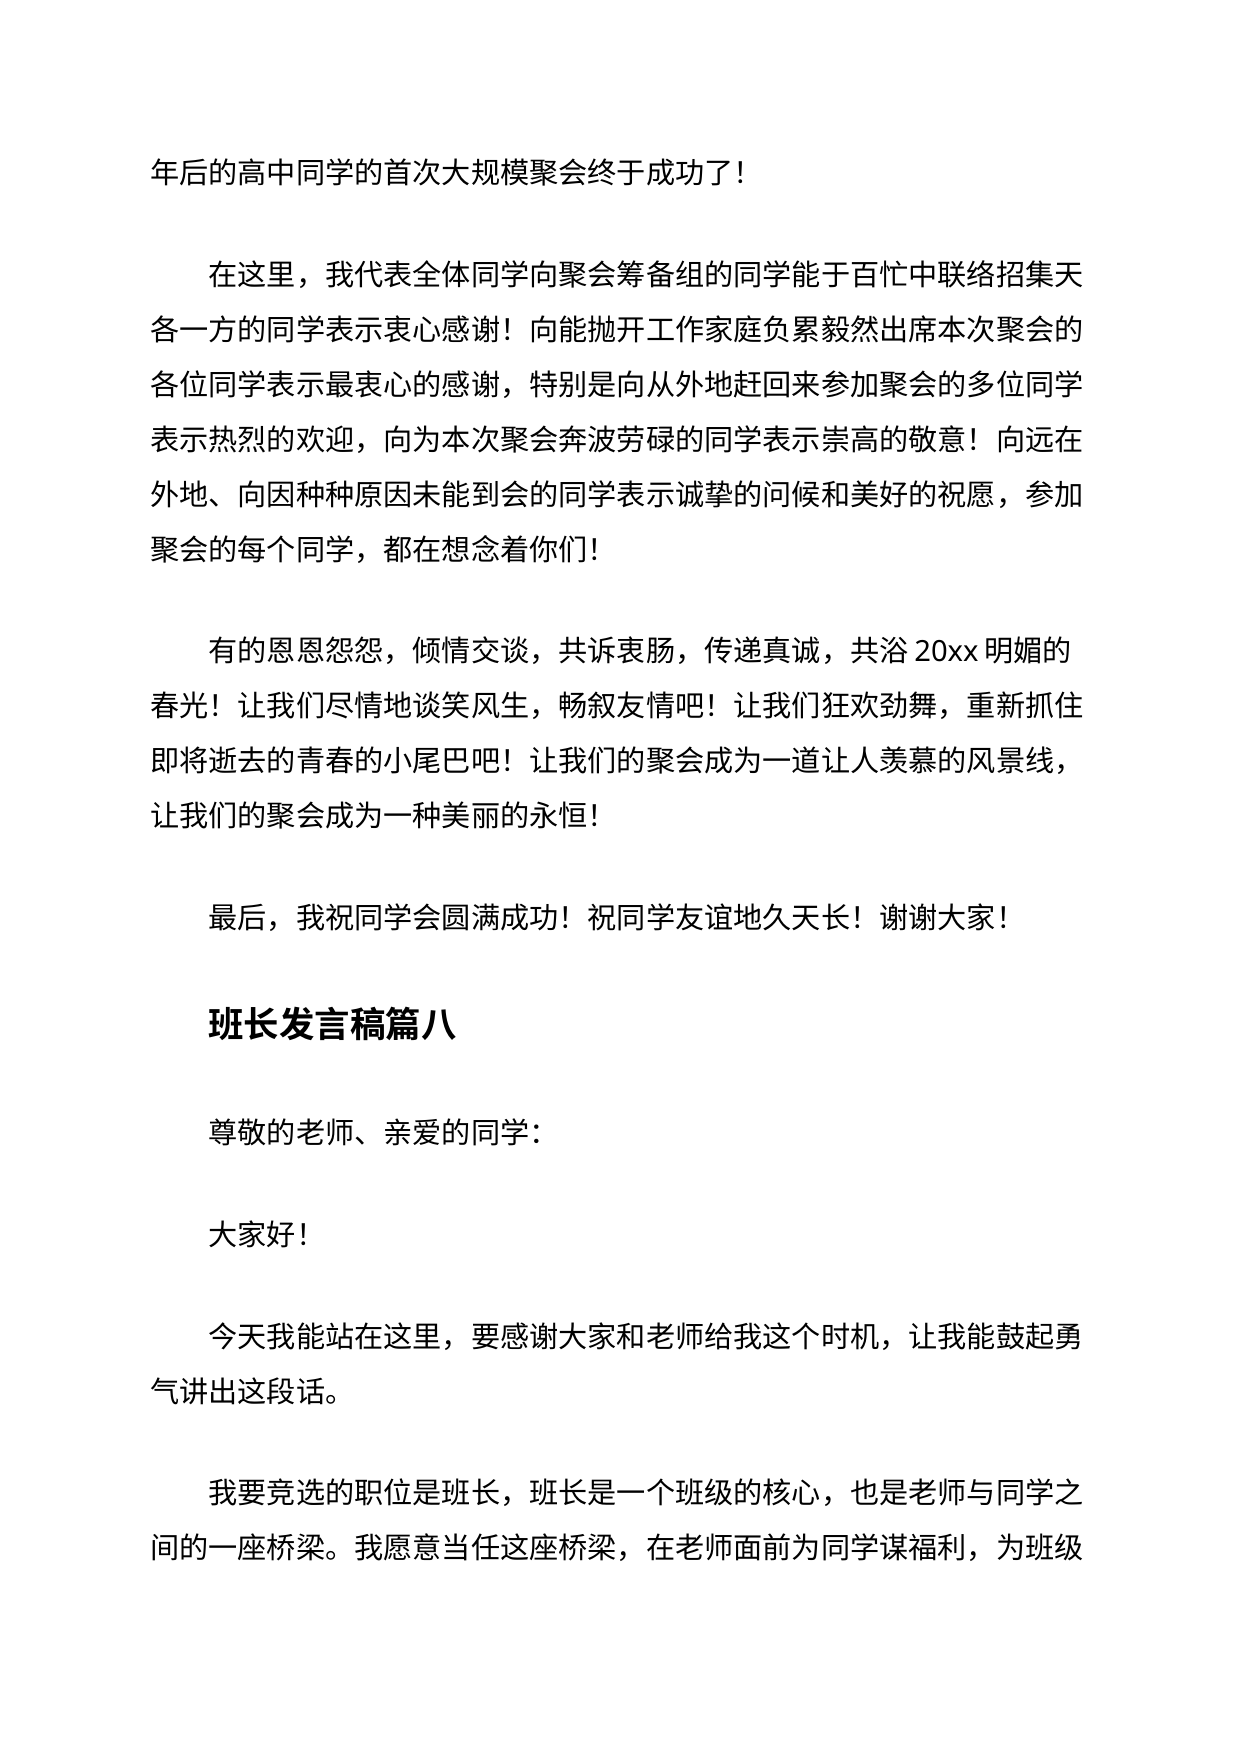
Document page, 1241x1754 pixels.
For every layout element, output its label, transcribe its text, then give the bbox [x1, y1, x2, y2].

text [150, 1470, 1090, 1567]
text 在这里，我代表全体同学向聚会筹备组的同学能于百忙中联络招集天各一方的同学表示衷心感谢！向能抛开工作家庭负累毅然出席本次聚会的各位同学表示最衷心的感谢，特别是向从外地赶回来参加聚会的多位同学表示热烈的欢迎，向为本次聚会奔波劳碌的同学表示崇高的敬意！向远在外地、向因种种原因未能到会的同学表示诚挚的问候和美好的祝愿，参加聚会的每个同学，都在想念着你们！ [150, 252, 1090, 568]
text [150, 150, 1090, 192]
text 有的恩恩怨怨，倾情交谈，共诉衷肠，传递真诚，共浴20xx明媚的春光！让我们尽情地谈笑风生，畅叙友情吧！让我们狂欢劲舞，重新抓住即将逝去的青春的小尾巴吧！让我们的聚会成为一道让人羡慕的风景线，让我们的聚会成为一种美丽的永恒！ [150, 628, 1090, 835]
text 今天我能站在这里，要感谢大家和老师给我这个时机，让我能鼓起勇气讲出这段话。 [150, 1313, 1090, 1411]
text 最后，我祝同学会圆满成功！祝同学友谊地久天长！谢谢大家！ [150, 894, 1090, 937]
text 尊敬的老师、亲爱的同学： [150, 1110, 1090, 1152]
text 班长发言稿篇八 [150, 996, 1090, 1048]
text 大家好！ [150, 1212, 1090, 1254]
